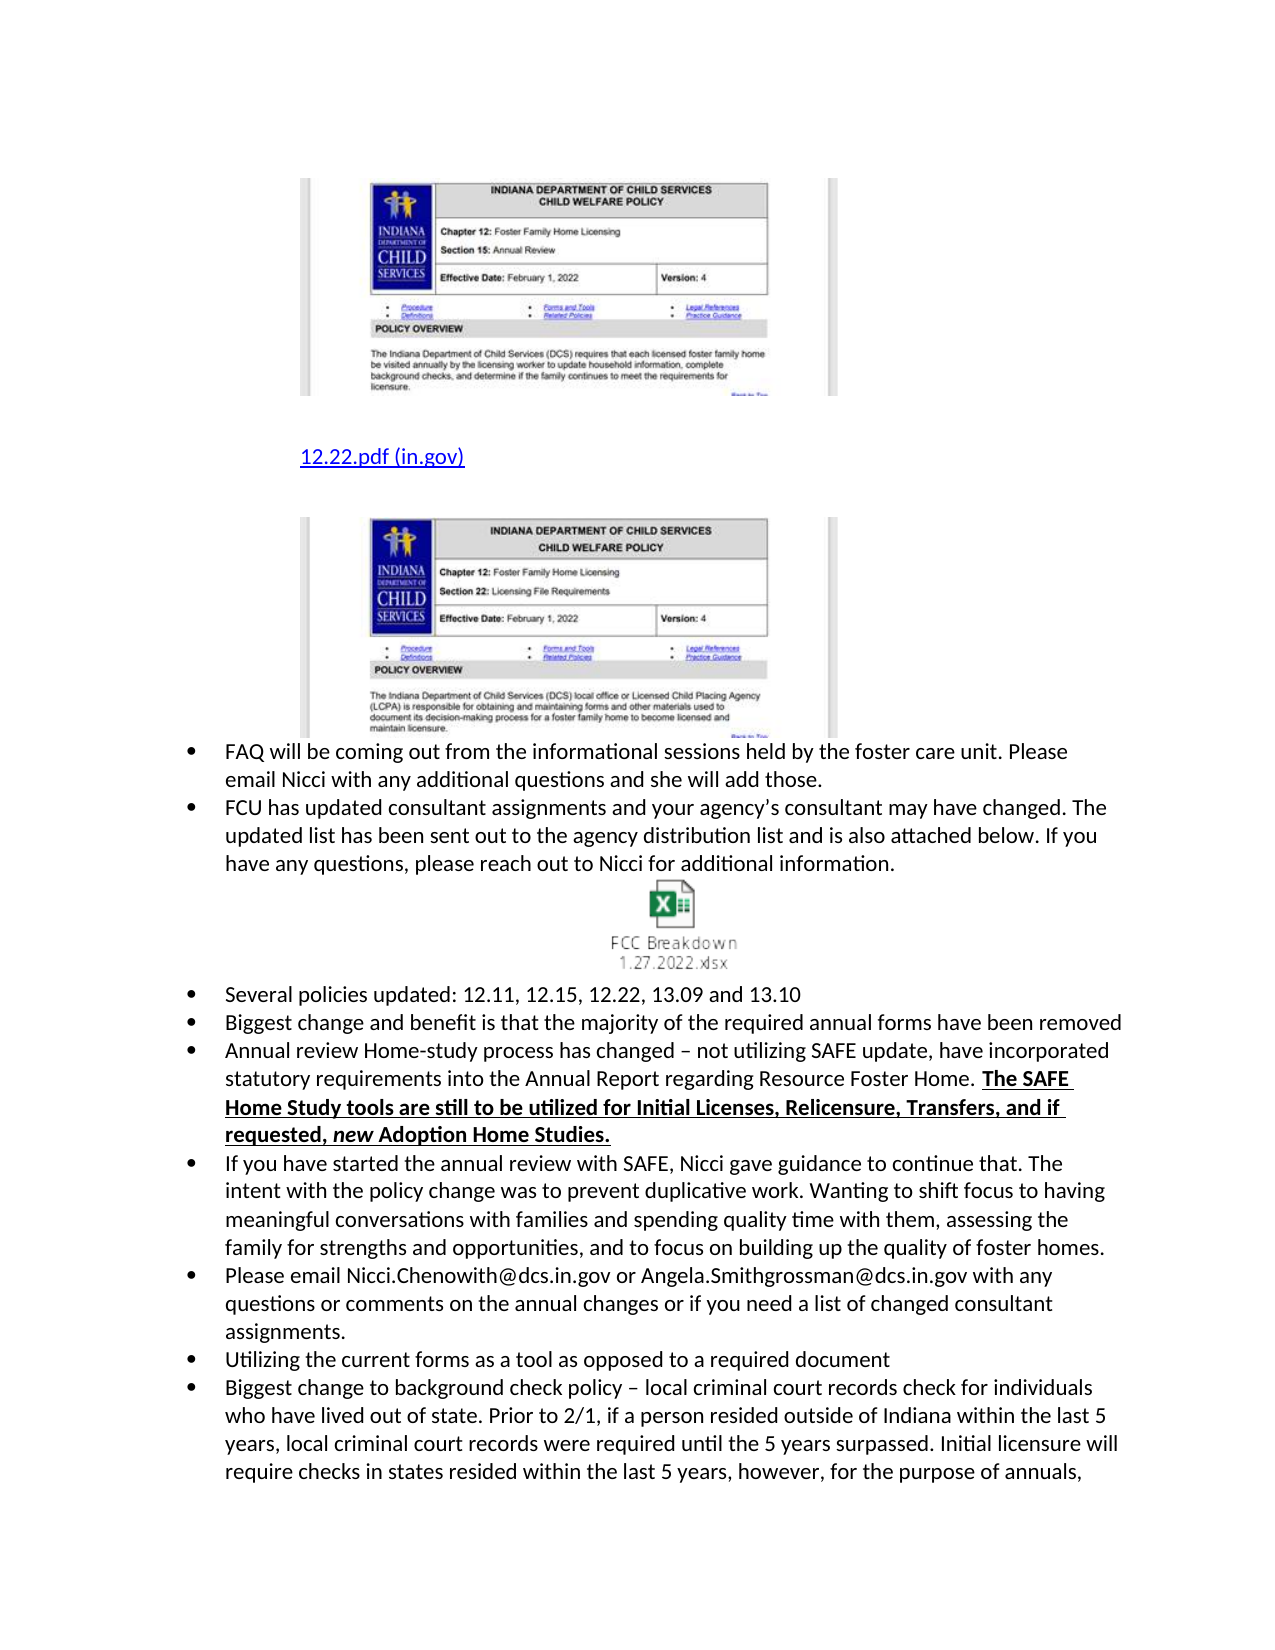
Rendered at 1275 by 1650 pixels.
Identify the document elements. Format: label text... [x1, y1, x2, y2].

list FCU has updated consultant assignments and your agency’s consultant may have changed. The updated list has been sent out to the agency distribution list and is also attached below. If you have any questions, please reach out to Nicci for additional information. [187, 793, 1125, 877]
picture [300, 517, 838, 738]
list Annual review Home-study process has changed – not utilizing SAFE update, have incorporated statutory requirements into the Annual Report regarding Resource Foster Home. The SAFE Home Study tools are still to be utilized for Initial Licenses, Relicensure, Transfers, and if requested, new Adoption Home Studies. [187, 1037, 1125, 1149]
list Biggest change and benefit is that the majority of the required annual forms have been removed [187, 1008, 1125, 1037]
text 12.22.pdf (in.gov) [225, 442, 1125, 470]
list Several policies updated: 12.11, 12.15, 12.22, 13.09 and 13.10 [187, 981, 1125, 1008]
picture [300, 178, 838, 396]
list Please email Nicci.Chenowith@dcs.in.gov or Angela.Smithgrossman@dcs.in.gov with any questions or comments on the annual changes or if you need a list of changed consultant assignments. [187, 1261, 1125, 1345]
list Utilizing the current forms as a tool as opposed to a required document [187, 1345, 1125, 1373]
list FAQ will be coming out from the informational sessions held by the foster care unit. Please email Nicci with any additional questions and she will add those. [187, 737, 1125, 793]
list If you have started the annual review with SAFE, Nicci gave guidance to continue that. The intent with the policy change was to prevent duplicative work. Wanting to shift focus to having meaningful conversations with families and spending quality time with them, assessing the family for strengths and opportunities, and to focus on building up the quality of foster homes. [187, 1149, 1125, 1261]
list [187, 1373, 1125, 1485]
